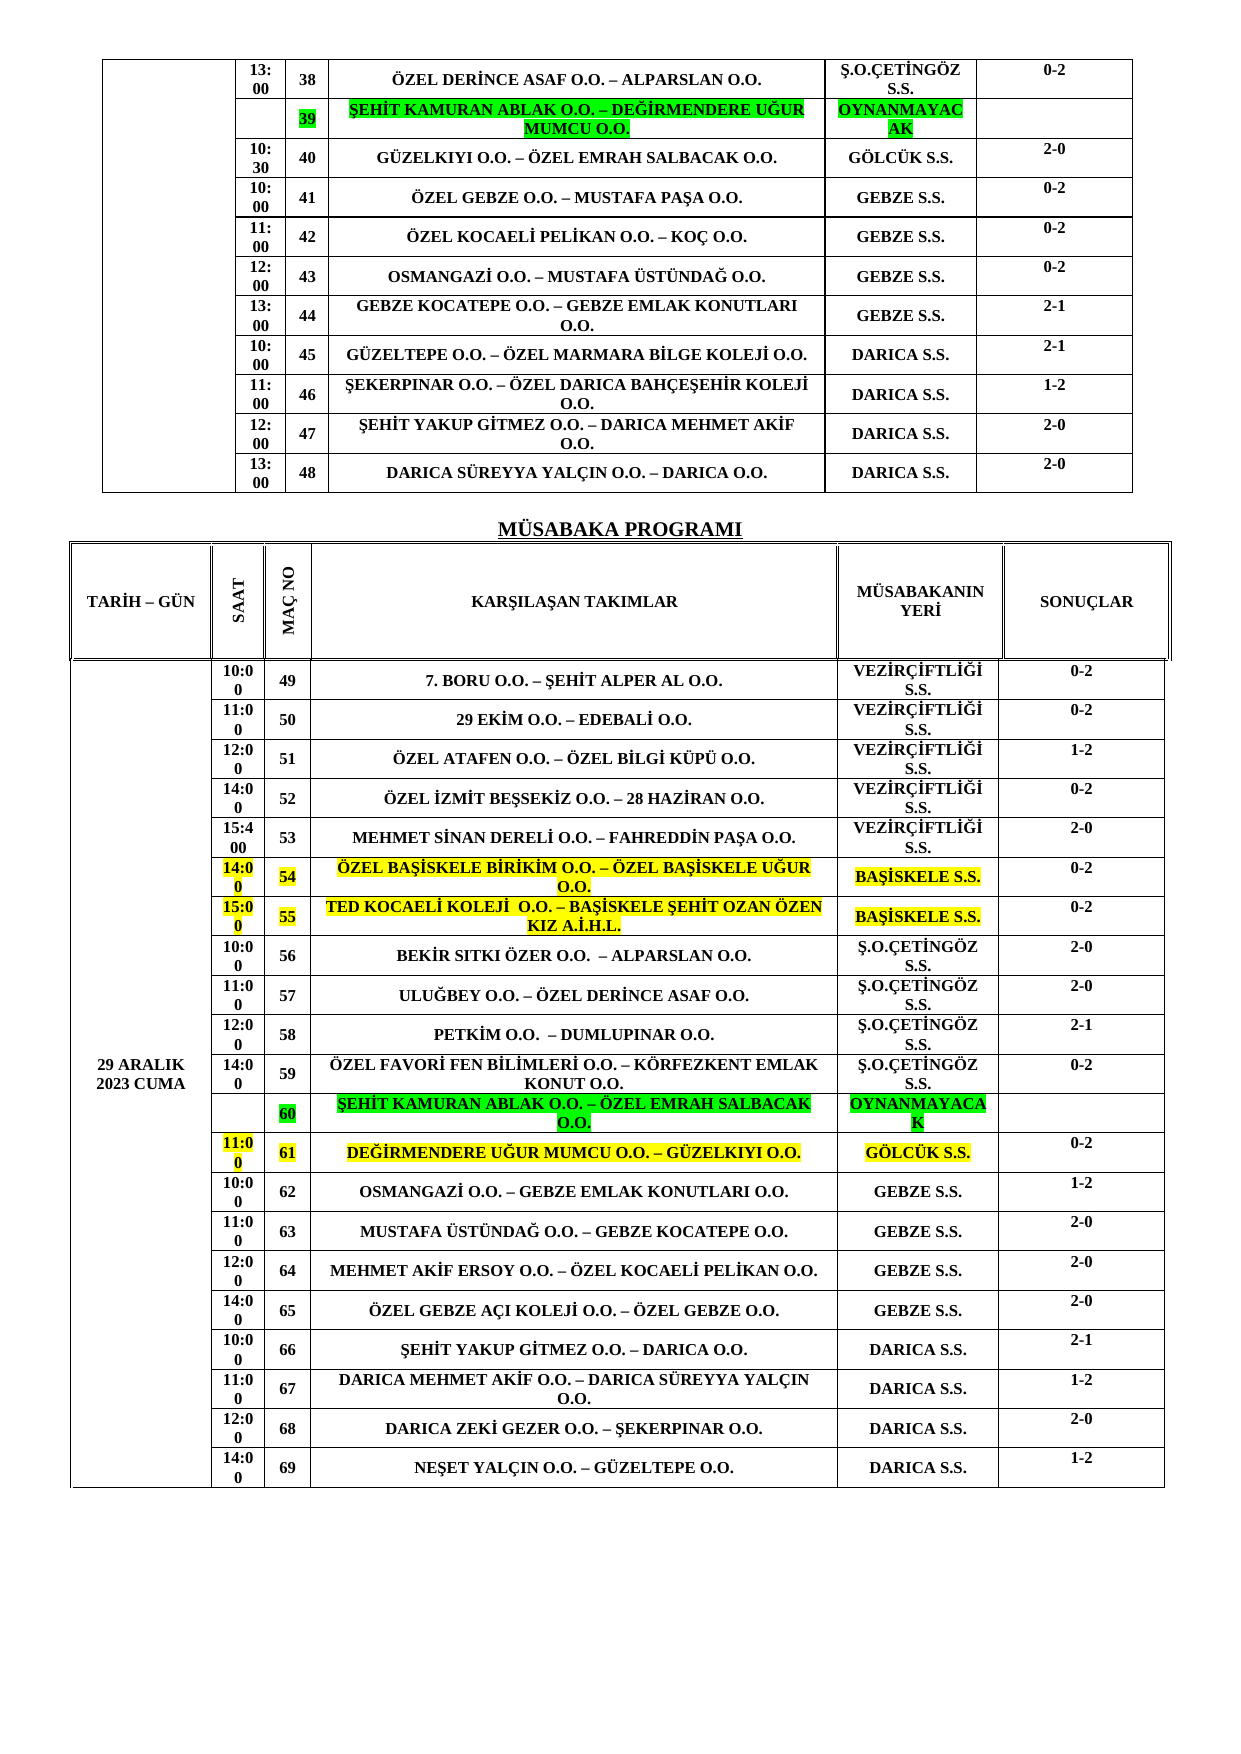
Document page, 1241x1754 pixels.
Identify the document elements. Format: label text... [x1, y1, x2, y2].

table_cell ŞEHİT KAMURAN ABLAK O.O. – ÖZEL EMRAH SALBACAK O.O. [311, 1094, 557, 1132]
table_cell Ş.O.ÇETİNGÖZ S.S. [826, 60, 976, 98]
table_cell VEZİRÇİFTLİĞİ S.S. [838, 661, 998, 699]
table_cell 14:00 [212, 779, 264, 817]
table_cell 0-2 [977, 257, 1132, 295]
table_cell 12:00 [212, 740, 264, 778]
table_cell OSMANGAZİ O.O. – MUSTAFA ÜSTÜNDAĞ O.O. [329, 257, 824, 295]
table_cell 59 [265, 1055, 310, 1093]
table_cell 2-1 [999, 1330, 1164, 1368]
table_cell 0-2 [999, 700, 1164, 738]
table_cell 11:00 [212, 700, 264, 738]
table_cell VEZİRÇİFTLİĞİ S.S. [838, 700, 998, 738]
table_cell 58 [265, 1015, 310, 1053]
table_cell MEHMET AKİF ERSOY O.O. – ÖZEL KOCAELİ PELİKAN O.O. [311, 1251, 837, 1290]
table_cell 10:00 [212, 661, 264, 699]
table_cell 14:00 [242, 858, 264, 896]
table_cell DARICA S.S. [838, 1370, 998, 1408]
table_cell ÖZEL ATAFEN O.O. – ÖZEL BİLGİ KÜPÜ O.O. [311, 740, 837, 778]
table_cell 2-1 [999, 1015, 1164, 1053]
table_cell 29 ARALIK 2023 CUMA [71, 658, 211, 1487]
table_cell Ş.O.ÇETİNGÖZ S.S. [838, 936, 998, 975]
table_header SAAT [211, 544, 264, 658]
table_cell 10:00 [212, 936, 264, 975]
table_cell 2-0 [999, 1409, 1164, 1447]
table_header MAÇ NO [265, 544, 311, 658]
table_cell 38 [286, 60, 328, 98]
table_cell GÖLCÜK S.S. [826, 139, 976, 177]
table_cell 44 [286, 296, 328, 334]
table_header SONUÇLAR [1004, 544, 1168, 658]
table_cell 0-2 [977, 60, 1132, 98]
table_cell MUSTAFA ÜSTÜNDAĞ O.O. – GEBZE KOCATEPE O.O. [311, 1212, 837, 1250]
table_cell 12:00 [236, 257, 285, 295]
table_cell Ş.O.ÇETİNGÖZ S.S. [838, 1055, 998, 1093]
table_cell OYNANMAYACAK [924, 1094, 998, 1132]
table_cell GEBZE S.S. [826, 218, 976, 256]
table_cell DEĞİRMENDERE UĞUR MUMCU O.O. – GÜZELKIYI O.O. [311, 1133, 837, 1172]
table_cell 2-0 [999, 936, 1164, 975]
table_cell ÖZEL BAŞİSKELE BİRİKİM O.O. – ÖZEL BAŞİSKELE UĞUR O.O. [591, 858, 837, 896]
table_cell 64 [265, 1251, 310, 1290]
table_cell 0-2 [999, 897, 1164, 935]
table_cell 51 [265, 740, 310, 778]
table_cell Ş.O.ÇETİNGÖZ S.S. [838, 976, 998, 1014]
table_cell 39 [286, 99, 328, 138]
table_cell 2-1 [977, 296, 1132, 334]
table_cell 53 [265, 818, 310, 857]
table_cell VEZİRÇİFTLİĞİ S.S. [838, 740, 998, 778]
table_cell [999, 1094, 1164, 1132]
table_cell OYNANMAYACAK [838, 1094, 911, 1132]
table_cell OSMANGAZİ O.O. – GEBZE EMLAK KONUTLARI O.O. [311, 1173, 837, 1211]
table_cell 43 [286, 257, 328, 295]
table_cell GEBZE S.S. [838, 1251, 998, 1290]
table_cell 10:00 [212, 1330, 264, 1368]
table_cell 60 [265, 1094, 310, 1132]
table_cell DARICA S.S. [826, 336, 976, 374]
table_cell [212, 1094, 264, 1132]
table_cell 45 [286, 336, 328, 374]
table_cell GEBZE S.S. [826, 296, 976, 334]
table_cell ŞEHİT YAKUP GİTMEZ O.O. – DARICA MEHMET AKİF O.O. [329, 414, 824, 453]
table_cell 68 [265, 1409, 310, 1447]
table_cell 2-0 [999, 1291, 1164, 1329]
table_cell 0-2 [999, 1055, 1164, 1093]
table_cell MEHMET SİNAN DERELİ O.O. – FAHREDDİN PAŞA O.O. [311, 818, 837, 857]
table_cell GEBZE S.S. [826, 178, 976, 216]
table_cell ŞEHİT KAMURAN ABLAK O.O. – ÖZEL EMRAH SALBACAK O.O. [591, 1094, 837, 1132]
table_cell BAŞİSKELE S.S. [838, 897, 998, 935]
table_cell ULUĞBEY O.O. – ÖZEL DERİNCE ASAF O.O. [311, 976, 837, 1014]
table_cell 52 [265, 779, 310, 817]
table_cell 62 [265, 1173, 310, 1211]
table_cell 0-2 [999, 858, 1164, 896]
table_cell 2-0 [999, 818, 1164, 857]
table_cell 12:00 [212, 1251, 264, 1290]
table_cell 40 [286, 139, 328, 177]
table_cell 63 [265, 1212, 310, 1250]
table_cell ÖZEL KOCAELİ PELİKAN O.O. – KOÇ O.O. [329, 218, 824, 256]
table_cell 41 [286, 178, 328, 216]
text MÜSABAKA PROGRAMI [118, 517, 1122, 541]
table_cell 10:00 [212, 1173, 264, 1211]
table_cell BEKİR SITKI ÖZER O.O. – ALPARSLAN O.O. [311, 936, 837, 975]
table_cell 11:00 [212, 1133, 264, 1172]
table_cell GEBZE KOCATEPE O.O. – GEBZE EMLAK KONUTLARI O.O. [329, 296, 824, 334]
table_cell 11:00 [212, 1370, 264, 1408]
table_cell 14:00 [212, 1448, 264, 1487]
table_cell DARICA S.S. [826, 375, 976, 413]
table_cell [236, 99, 285, 138]
table_cell ÖZEL İZMİT BEŞSEKİZ O.O. – 28 HAZİRAN O.O. [311, 779, 837, 817]
table_cell 1-2 [999, 1370, 1164, 1408]
table_cell 1-2 [999, 740, 1164, 778]
table_cell PETKİM O.O. – DUMLUPINAR O.O. [311, 1015, 837, 1053]
table_cell 13:00 [236, 60, 285, 98]
table_cell 69 [265, 1448, 310, 1487]
table_cell 15:400 [212, 818, 264, 857]
table_cell GÖLCÜK S.S. [838, 1133, 998, 1172]
table_cell 2-1 [977, 336, 1132, 374]
table_cell 66 [265, 1330, 310, 1368]
table_cell 2-0 [999, 976, 1164, 1014]
table_cell 14:00 [212, 1291, 264, 1329]
table_cell DARICA S.S. [838, 1448, 998, 1487]
table_header TARİH – GÜN [72, 544, 211, 658]
table_cell 12:00 [236, 414, 285, 453]
table_cell 13:00 [236, 296, 285, 334]
table_cell DARICA ZEKİ GEZER O.O. – ŞEKERPINAR O.O. [311, 1409, 837, 1447]
table_cell 2-0 [977, 414, 1132, 453]
table_cell 42 [286, 218, 328, 256]
table_cell 46 [286, 375, 328, 413]
table_cell ŞEKERPINAR O.O. – ÖZEL DARICA BAHÇEŞEHİR KOLEJİ O.O. [329, 375, 824, 413]
table_cell 14:00 [212, 1055, 264, 1093]
table_cell Ş.O.ÇETİNGÖZ S.S. [838, 1015, 998, 1053]
table_cell 0-2 [977, 218, 1132, 256]
table_cell 7. BORU O.O. – ŞEHİT ALPER AL O.O. [311, 661, 837, 699]
table_cell 47 [286, 414, 328, 453]
table_cell ÖZEL GEBZE AÇI KOLEJİ O.O. – ÖZEL GEBZE O.O. [311, 1291, 837, 1329]
table_cell 11:00 [236, 218, 285, 256]
table_cell ŞEHİT KAMURAN ABLAK O.O. – DEĞİRMENDERE UĞUR MUMCU O.O. [329, 99, 824, 138]
table_cell 0-2 [977, 178, 1132, 216]
table_cell 1-2 [977, 375, 1132, 413]
table_cell [977, 99, 1132, 138]
table_cell DARICA S.S. [838, 1409, 998, 1447]
table_cell ÖZEL DERİNCE ASAF O.O. – ALPARSLAN O.O. [329, 60, 824, 98]
table_cell 2-0 [977, 454, 1132, 492]
table_cell 1-2 [999, 1448, 1164, 1487]
table_cell ŞEHİT YAKUP GİTMEZ O.O. – DARICA O.O. [311, 1330, 837, 1368]
table_cell GEBZE S.S. [838, 1291, 998, 1329]
table_cell BAŞİSKELE S.S. [838, 858, 998, 896]
table_cell 55 [265, 897, 310, 935]
table_cell DARICA MEHMET AKİF O.O. – DARICA SÜREYYA YALÇIN O.O. [311, 1370, 837, 1408]
table_cell 11:00 [212, 1212, 264, 1250]
table_cell 11:00 [212, 976, 264, 1014]
table_cell DARICA S.S. [838, 1330, 998, 1368]
table_cell DARICA S.S. [826, 454, 976, 492]
table_cell 11:00 [236, 375, 285, 413]
table_cell 65 [265, 1291, 310, 1329]
table_cell 0-2 [999, 1133, 1164, 1172]
table_cell 14:00 [212, 858, 234, 896]
table_cell TED KOCAELİ KOLEJİ O.O. – BAŞİSKELE ŞEHİT OZAN ÖZEN KIZ A.İ.H.L. [621, 897, 837, 935]
table_cell VEZİRÇİFTLİĞİ S.S. [838, 818, 998, 857]
table_cell GEBZE S.S. [838, 1173, 998, 1211]
table_cell GÜZELTEPE O.O. – ÖZEL MARMARA BİLGE KOLEJİ O.O. [329, 336, 824, 374]
table_cell ÖZEL FAVORİ FEN BİLİMLERİ O.O. – KÖRFEZKENT EMLAK KONUT O.O. [311, 1055, 837, 1093]
table_cell 0-2 [999, 779, 1164, 817]
table_cell 2-0 [977, 139, 1132, 177]
table_cell 15:00 [212, 897, 234, 935]
table_cell 13:00 [236, 454, 285, 492]
table_cell 29 EKİM O.O. – EDEBALİ O.O. [311, 700, 837, 738]
table_cell 1-2 [999, 1173, 1164, 1211]
table_cell GEBZE S.S. [838, 1212, 998, 1250]
table_cell 12:00 [212, 1015, 264, 1053]
table_cell ÖZEL BAŞİSKELE BİRİKİM O.O. – ÖZEL BAŞİSKELE UĞUR O.O. [311, 858, 557, 896]
table_cell TED KOCAELİ KOLEJİ O.O. – BAŞİSKELE ŞEHİT OZAN ÖZEN KIZ A.İ.H.L. [311, 897, 527, 935]
table_cell 10:00 [236, 178, 285, 216]
table_cell 10:00 [236, 336, 285, 374]
table_cell 61 [265, 1133, 310, 1172]
table_cell 54 [265, 858, 310, 896]
table_cell 10:30 [236, 139, 285, 177]
table_cell 56 [265, 936, 310, 975]
table_cell VEZİRÇİFTLİĞİ S.S. [838, 779, 998, 817]
table_header MÜSABAKANIN YERİ [838, 544, 1003, 658]
table_cell 48 [286, 454, 328, 492]
table_header KARŞILAŞAN TAKIMLAR [312, 544, 837, 658]
table_cell 0-2 [999, 661, 1164, 699]
table_cell 50 [265, 700, 310, 738]
table_cell OYNANMAYACAK [826, 99, 976, 138]
table_cell NEŞET YALÇIN O.O. – GÜZELTEPE O.O. [311, 1448, 837, 1487]
table_cell 49 [265, 661, 310, 699]
table_cell DARICA SÜREYYA YALÇIN O.O. – DARICA O.O. [329, 454, 824, 492]
table_cell 2-0 [999, 1251, 1164, 1290]
table_cell DARICA S.S. [826, 414, 976, 453]
table_cell GEBZE S.S. [826, 257, 976, 295]
table_cell 57 [265, 976, 310, 1014]
table_cell 12:00 [212, 1409, 264, 1447]
table_cell 2-0 [999, 1212, 1164, 1250]
table_cell 67 [265, 1370, 310, 1408]
table_cell ÖZEL GEBZE O.O. – MUSTAFA PAŞA O.O. [329, 178, 824, 216]
table_cell 15:00 [242, 897, 264, 935]
table_cell GÜZELKIYI O.O. – ÖZEL EMRAH SALBACAK O.O. [329, 139, 824, 177]
